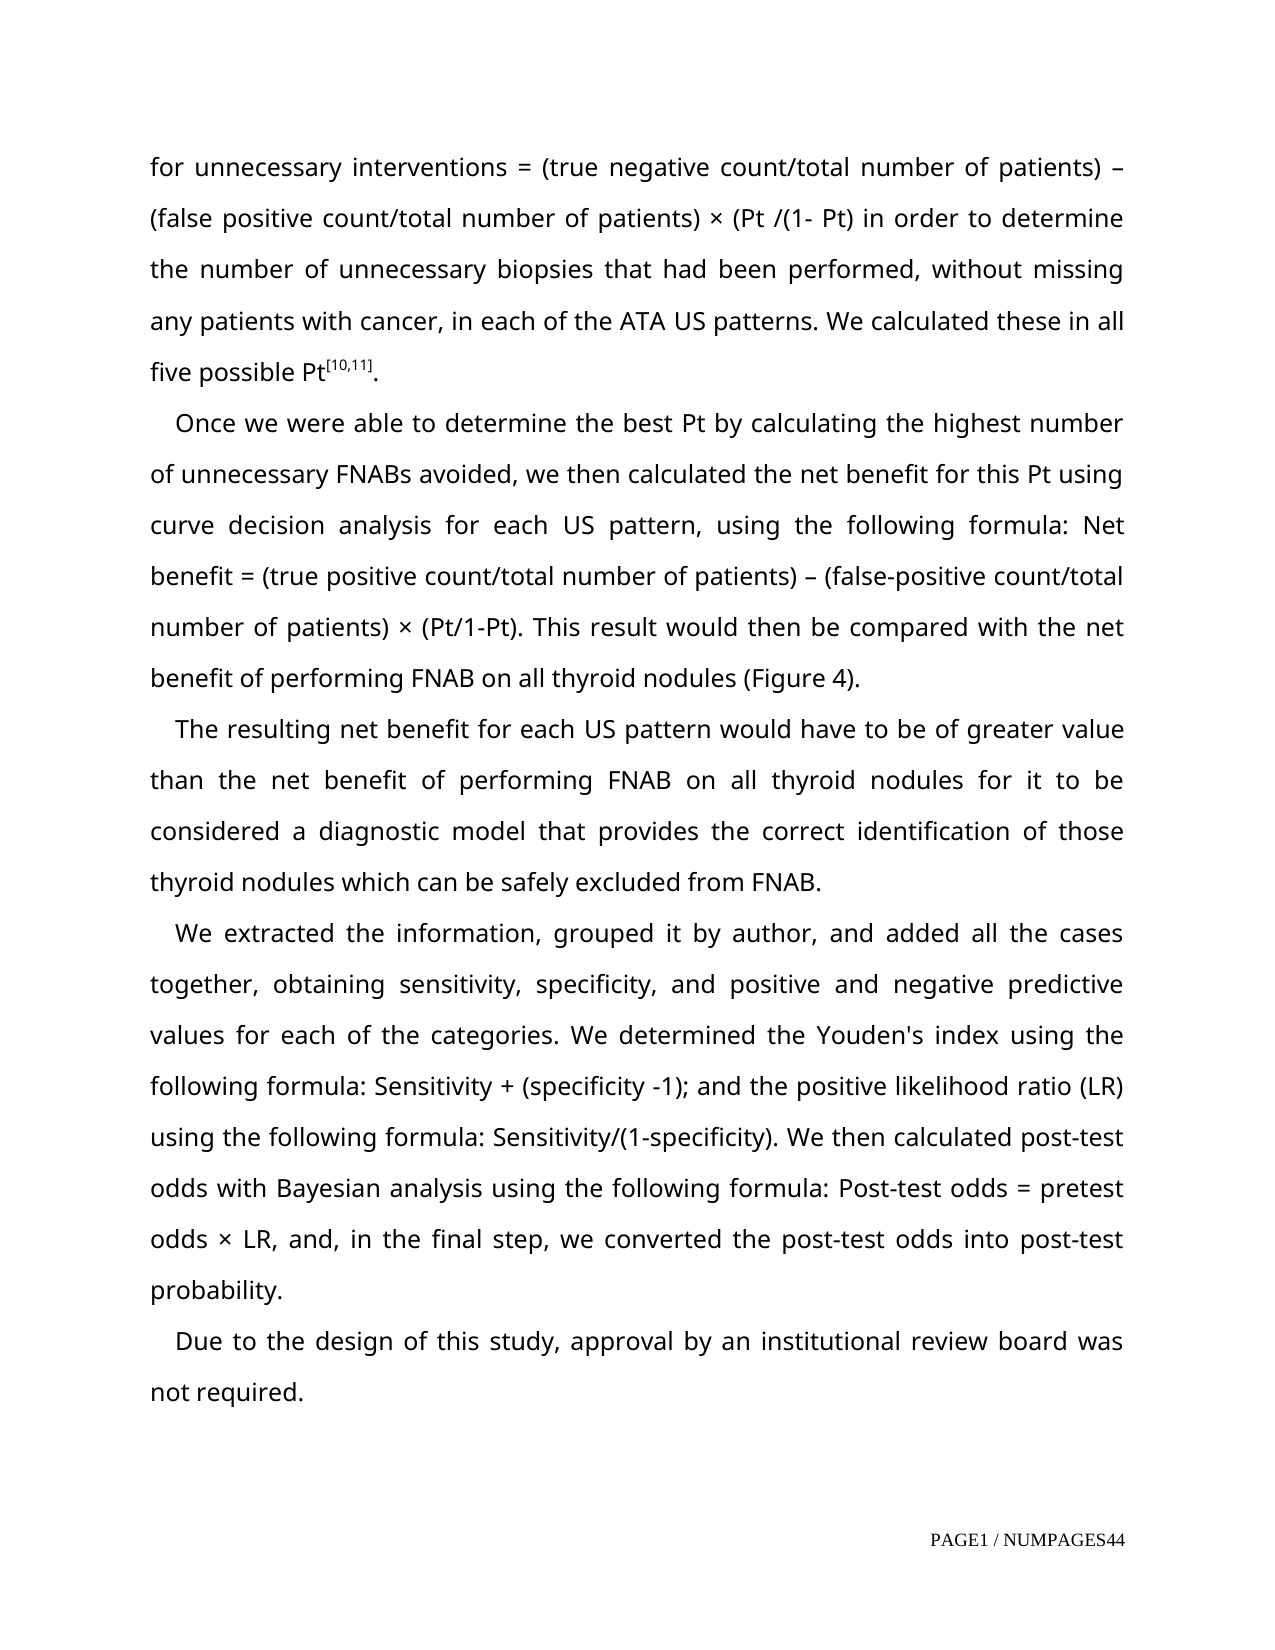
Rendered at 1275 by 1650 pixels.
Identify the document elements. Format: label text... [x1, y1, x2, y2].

text We extracted the information, grouped it by author, and added all the cases together, obtaining sensitivity, specificity, and positive and negative predictive values for each of the categories. We determined the Youden's index using the following formula: Sensitivity + (specificity -1); and the positive likelihood ratio (LR) using the following formula: Sensitivity/(1-specificity). We then calculated post-test odds with Bayesian analysis using the following formula: Post-test odds = pretest odds × LR, and, in the final step, we converted the post-test odds into post-test probability. [150, 916, 1125, 1307]
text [150, 150, 1125, 388]
text Due to the design of this study, approval by an institutional review board was not required. [150, 1324, 1125, 1409]
text Once we were able to determine the best Pt by calculating the highest number of unnecessary FNABs avoided, we then calculated the net benefit for this Pt using curve decision analysis for each US pattern, using the following formula: Net benefit = (true positive count/total number of patients) – (false-positive count/total number of patients) × (pt/1-pt). This result would then be compared with the net benefit of performing FNAB on all thyroid nodules (Figure 4). [150, 405, 1125, 694]
text The resulting net benefit for each US pattern would have to be of greater value than the net benefit of performing FNAB on all thyroid nodules for it to be considered a diagnostic model that provides the correct identification of those thyroid nodules which can be safely excluded from FNAB. [150, 711, 1125, 899]
